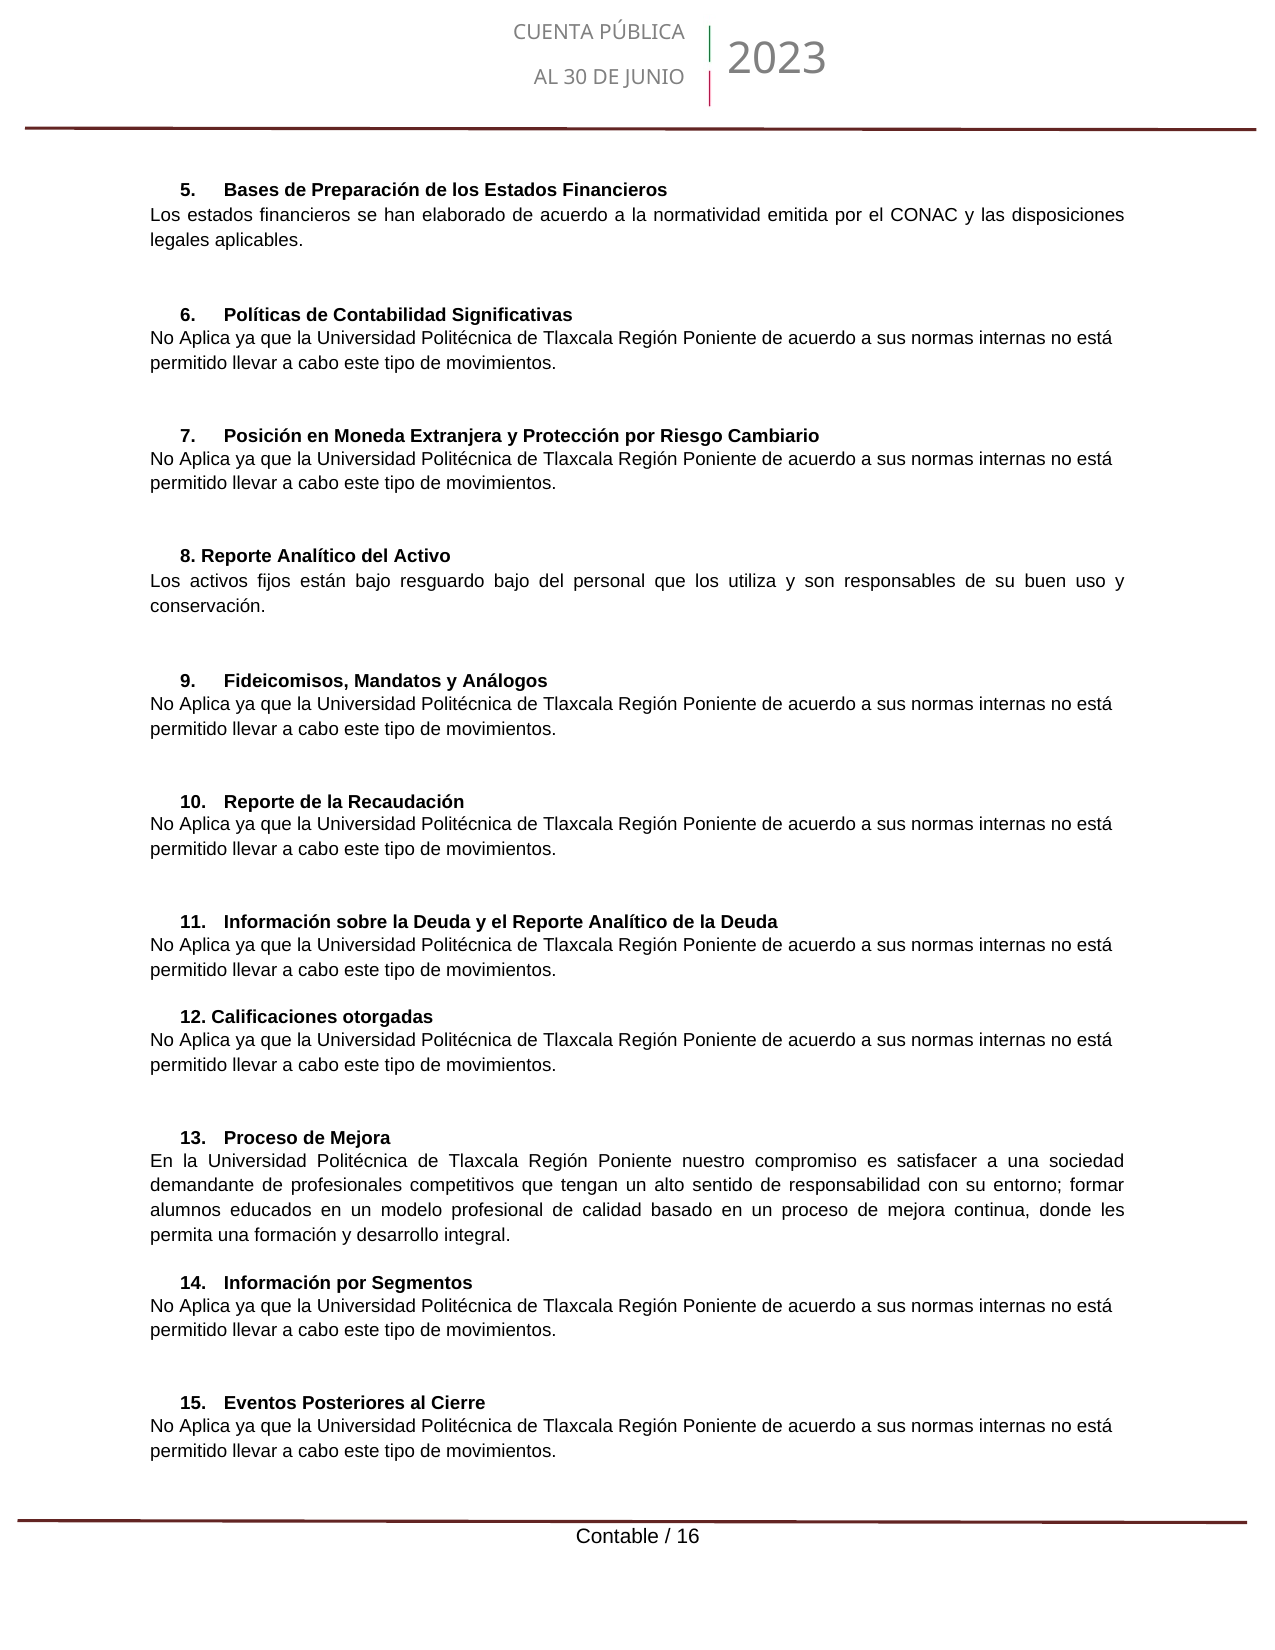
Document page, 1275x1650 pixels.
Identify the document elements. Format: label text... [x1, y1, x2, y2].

text Los activos fijos están bajo resguardo bajo del personal que los utiliza y son responsables de su buen uso y conservación. [150, 568, 1125, 618]
text 9. Fideicomisos, Mandatos y Análogos [150, 668, 1125, 693]
text 14. Información por Segmentos [150, 1269, 1125, 1294]
text 7. Posición en Moneda Extranjera y Protección por Riesgo Cambiario [150, 422, 1125, 447]
picture [702, 14, 723, 110]
text 5. Bases de Preparación de los Estados Financieros [150, 177, 1125, 202]
text Los estados financieros se han elaborado de acuerdo a la normatividad emitida por el CONAC y las disposiciones legales aplicables. [150, 202, 1125, 252]
text 8. Reporte Analítico del Activo [150, 543, 1125, 568]
text 10. Reporte de la Recaudación [150, 788, 1125, 813]
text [150, 1415, 1125, 1461]
text 6. Políticas de Contabilidad Significativas [150, 302, 1125, 327]
text 13. Proceso de Mejora [150, 1124, 1125, 1149]
text 11. Información sobre la Deuda y el Reporte Analítico de la Deuda [150, 908, 1125, 933]
text En la Universidad Politécnica de Tlaxcala Región Poniente nuestro compromiso es satisfacer a una sociedad demandante de profesionales competitivos que tengan un alto sentido de responsabilidad con su entorno; formar alumnos educados en un modelo profesional de calidad basado en un proceso de mejora continua, donde les permita una formación y desarrollo integral. [150, 1149, 1125, 1245]
text 12. Calificaciones otorgadas [150, 1004, 1125, 1029]
text 15. Eventos Posteriores al Cierre [150, 1390, 1125, 1415]
